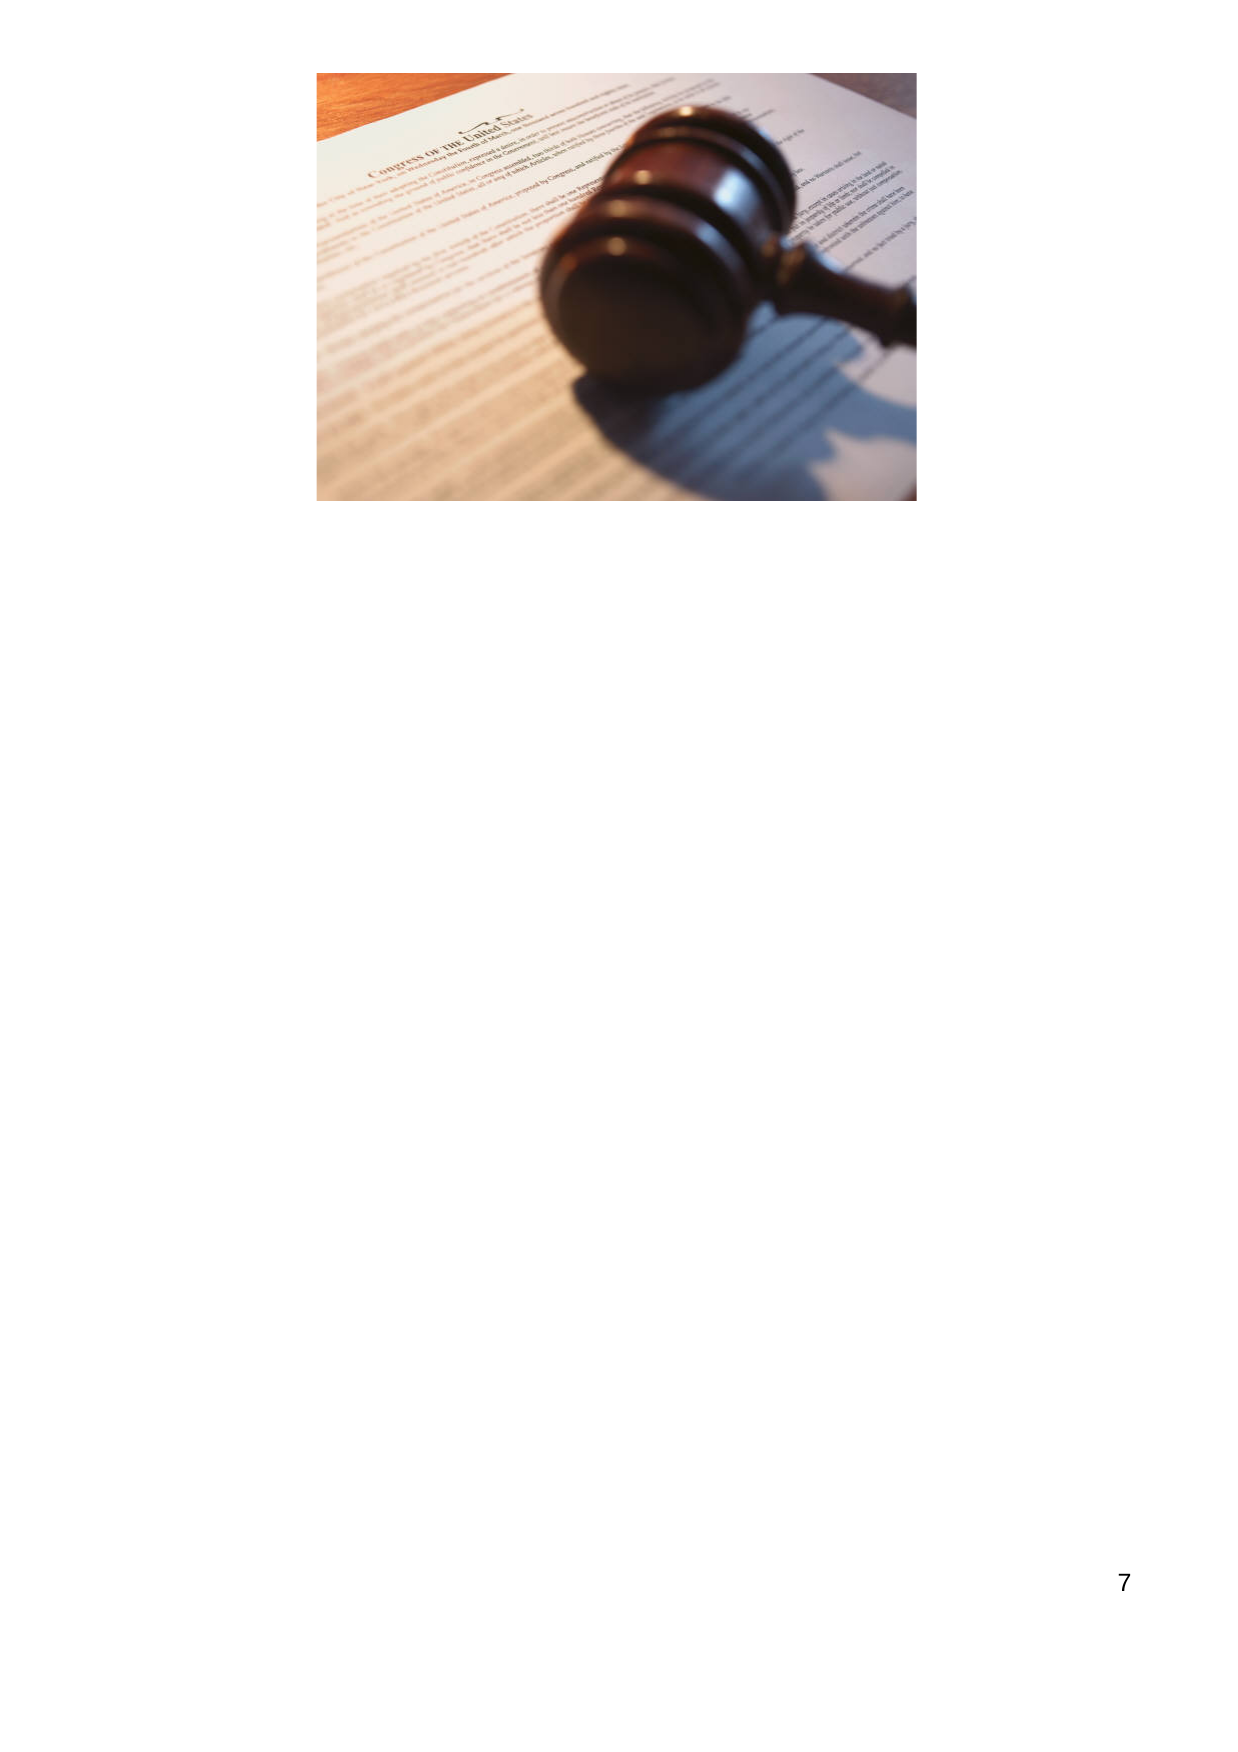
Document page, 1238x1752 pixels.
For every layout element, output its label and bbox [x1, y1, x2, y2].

picture [316, 73, 917, 501]
